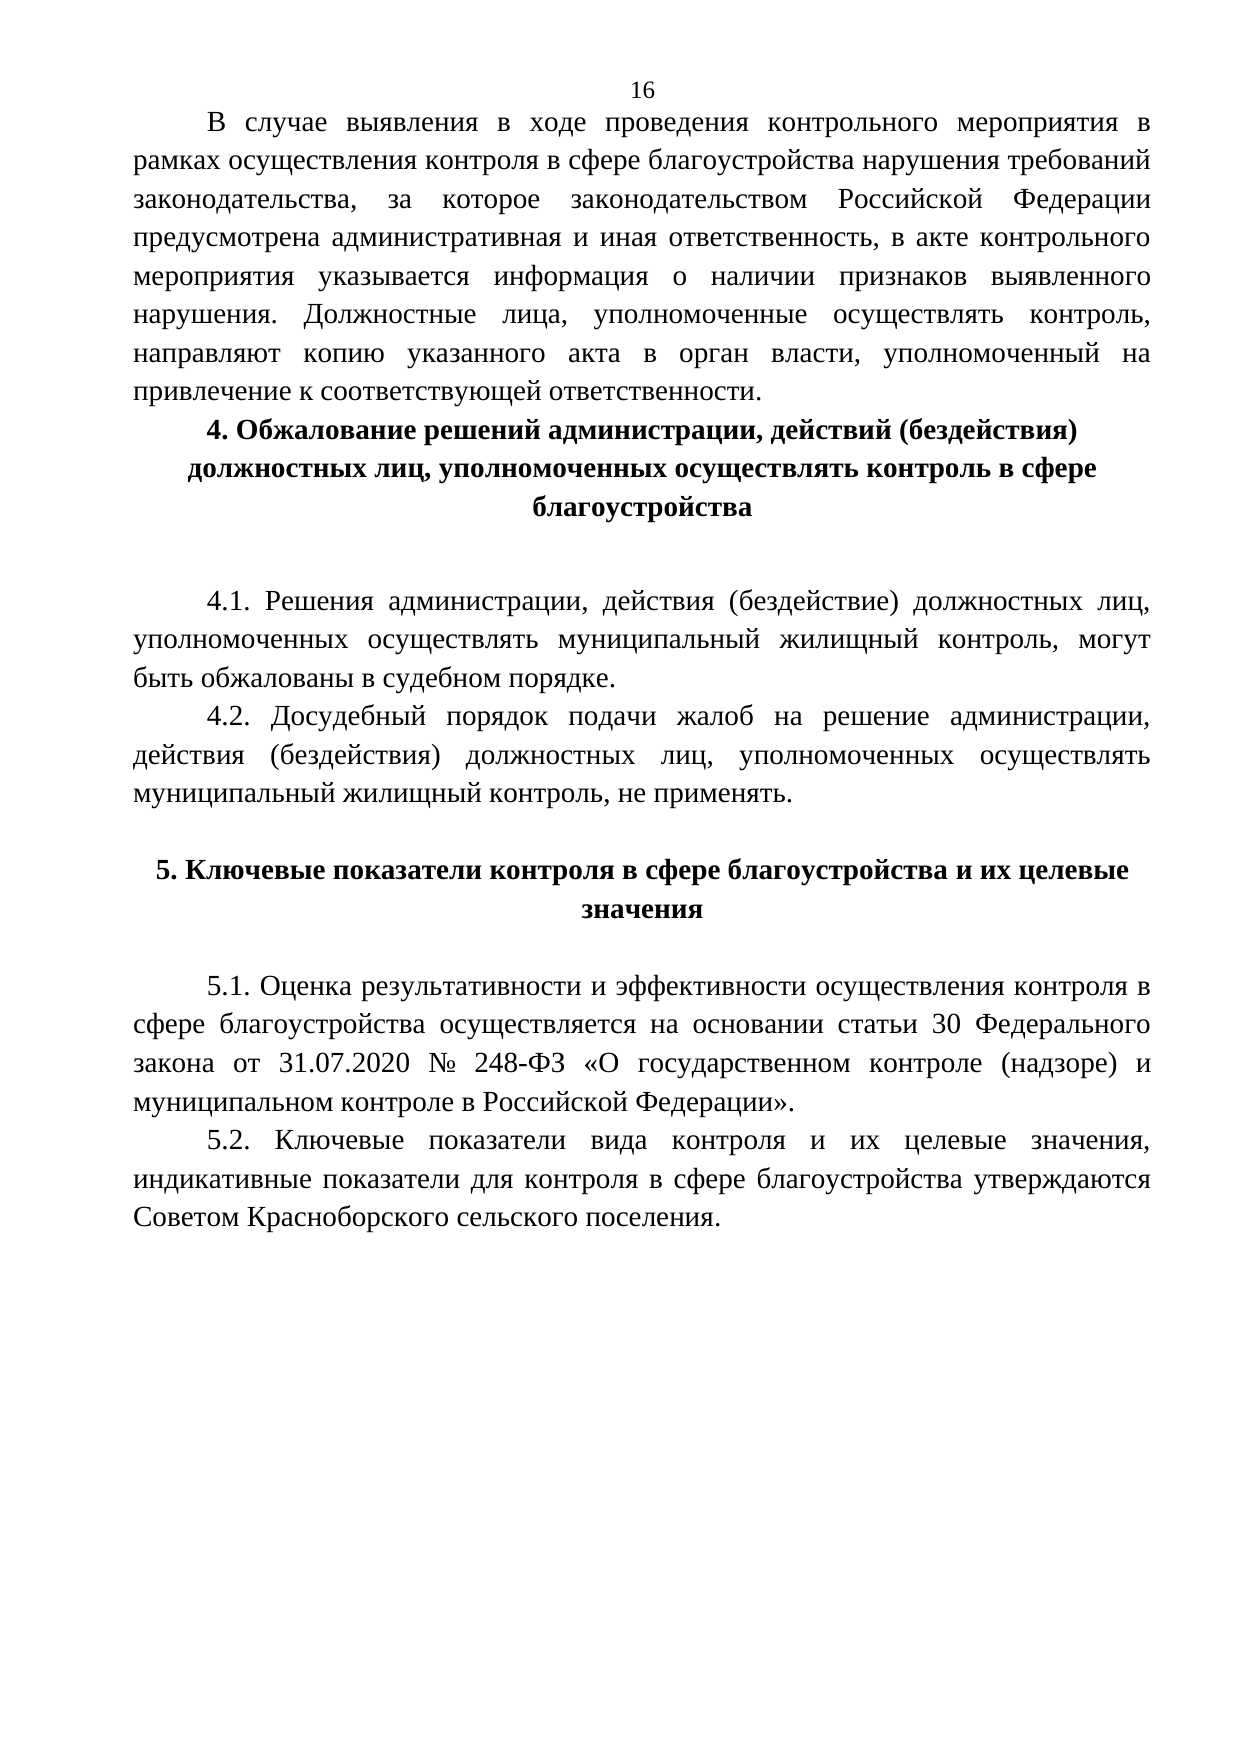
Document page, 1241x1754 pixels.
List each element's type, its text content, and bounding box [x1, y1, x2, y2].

text 5. Ключевые показатели контроля в сфере благоустройства и их целевые значения [133, 852, 1152, 924]
text 4.1. Решения администрации, действия (бездействие) должностных лиц, уполномоченных осуществлять муниципальный жилищный контроль, могут быть обжалованы в судебном порядке. [133, 583, 1152, 693]
text В случае выявления в ходе проведения контрольного мероприятия в рамках осуществления контроля в сфере благоустройства нарушения требований законодательства, за которое законодательством Российской Федерации предусмотрена административная и иная ответственность, в акте контрольного мероприятия указывается информация о наличии признаков выявленного нарушения. Должностные лица, уполномоченные осуществлять контроль, направляют копию указанного акта в орган власти, уполномоченный на привлечение к соответствующей ответственности. [133, 104, 1152, 407]
text 4. Обжалование решений администрации, действий (бездействия) должностных лиц, уполномоченных осуществлять контроль в сфере благоустройства [133, 412, 1152, 523]
text 5.2. Ключевые показатели вида контроля и их целевые значения, индикативные показатели для контроля в сфере благоустройства утверждаются Советом Красноборского сельского поселения. [133, 1122, 1152, 1233]
text 4.2. Досудебный порядок подачи жалоб на решение администрации, действия (бездействия) должностных лиц, уполномоченных осуществлять муниципальный жилищный контроль, не применять. [133, 698, 1152, 809]
text 5.1. Оценка результативности и эффективности осуществления контроля в сфере благоустройства осуществляется на основании статьи 30 Федерального закона от 31.07.2020 № 248-ФЗ «О государственном контроле (надзоре) и муниципальном контроле в Российской Федерации». [133, 968, 1152, 1117]
